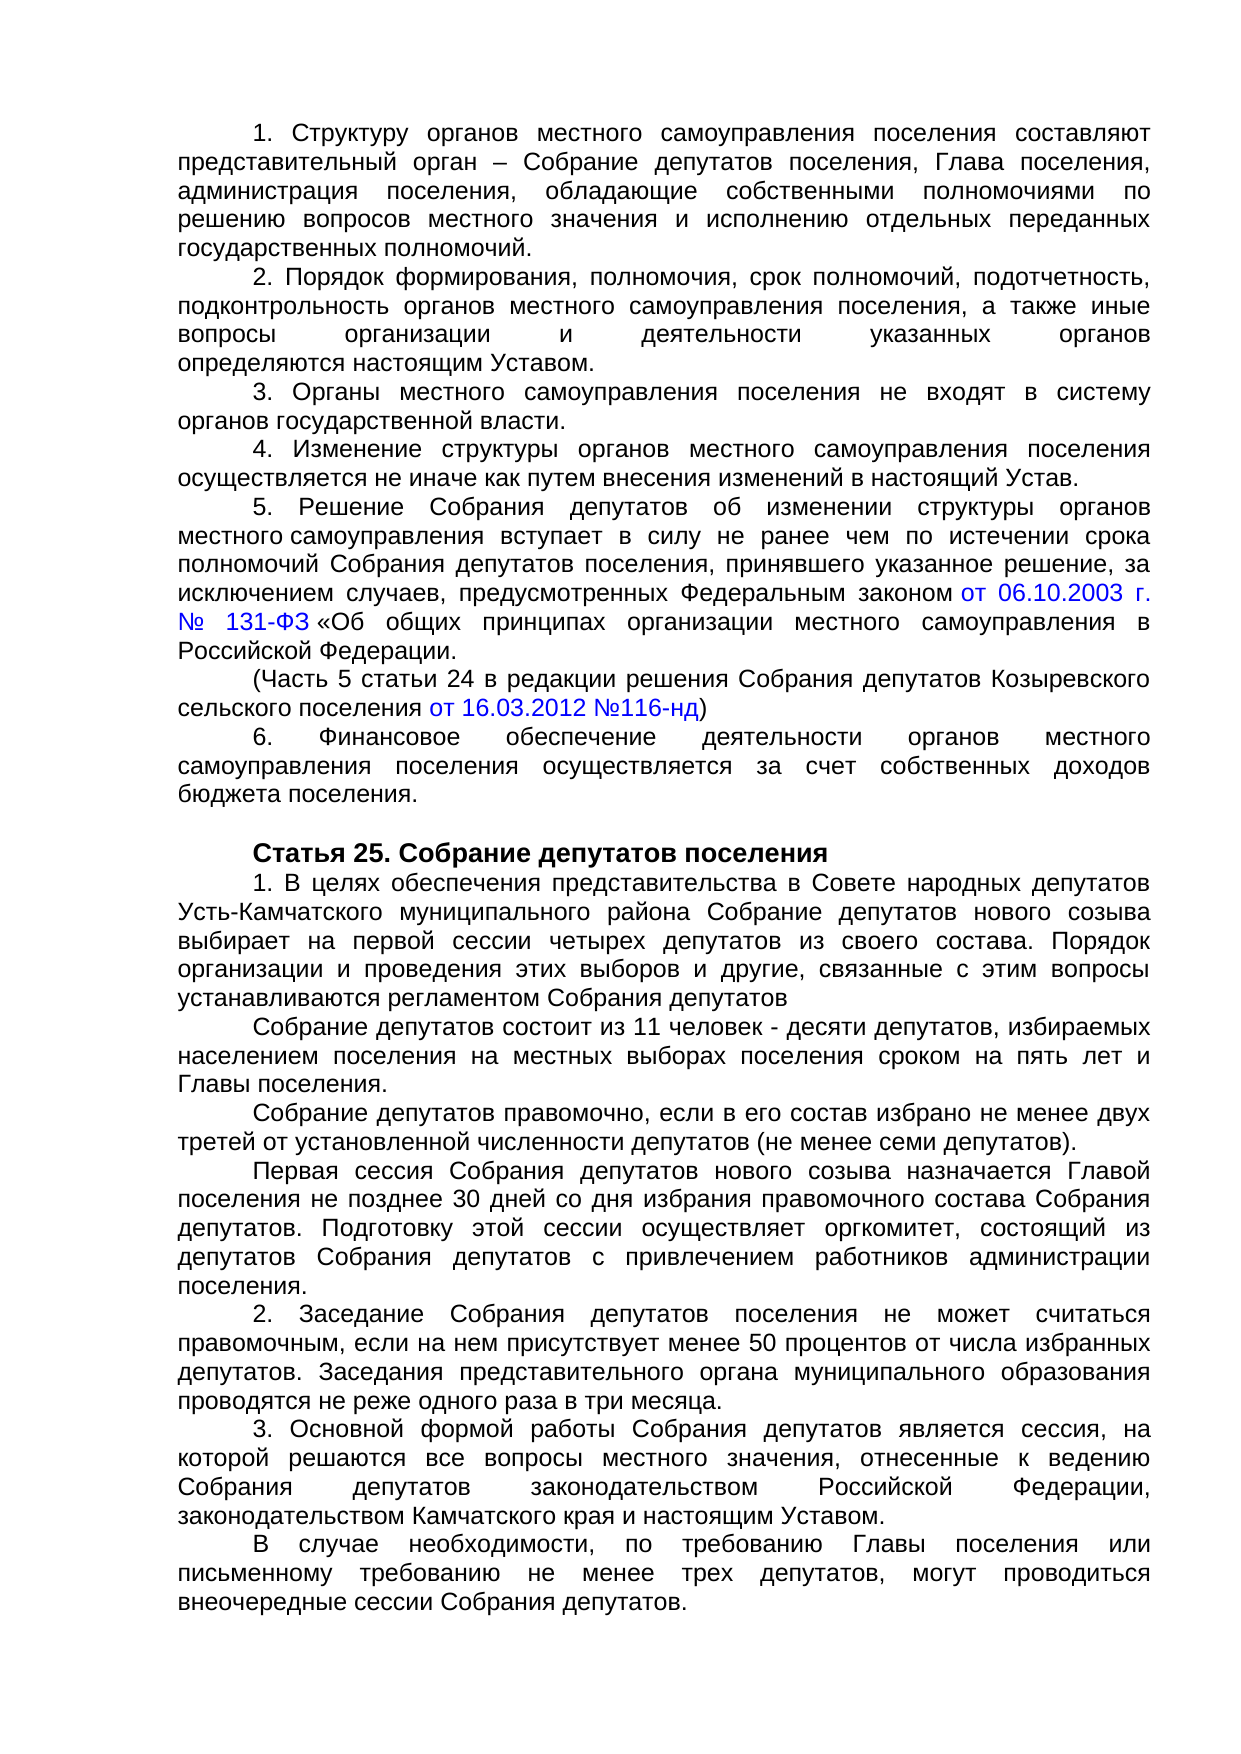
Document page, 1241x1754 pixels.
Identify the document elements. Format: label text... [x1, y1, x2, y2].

text (Часть 5 статьи 24 в редакции решения Собрания депутатов Козыревского сельского поселения от 16.03.2012 №116-нд) [177, 664, 1152, 722]
text 1. Структуру органов местного самоуправления поселения составляют представительный орган – Собрание депутатов поселения, Глава поселения, администрация поселения, обладающие собственными полномочиями по решению вопросов местного значения и исполнению отдельных переданных государственных полномочий. [177, 118, 1152, 262]
text 5. Решение Собрания депутатов об изменении структуры органов местного самоуправления вступает в силу не ранее чем по истечении срока полномочий Собрания депутатов поселения, принявшего указанное решение, за исключением случаев, предусмотренных Федеральным законом от 06.10.2003 г. № 131-ФЗ «Об общих принципах организации местного самоуправления в Российской Федерации. [177, 492, 1152, 664]
text 2. Порядок формирования, полномочия, срок полномочий, подотчетность, подконтрольность органов местного самоуправления поселения, а также иные вопросы организации и деятельности указанных органов определяются настоящим Уставом. [177, 262, 1152, 377]
text Собрание депутатов правомочно, если в его состав избрано не менее двух третей от установленной численности депутатов (не менее семи депутатов). [177, 1098, 1152, 1156]
text Статья 25. Собрание депутатов поселения [177, 837, 1152, 868]
text Собрание депутатов состоит из 11 человек - десяти депутатов, избираемых населением поселения на местных выборах поселения сроком на пять лет и Главы поселения. [177, 1012, 1152, 1098]
text 1. В целях обеспечения представительства в Совете народных депутатов Усть-Камчатского муниципального района Собрание депутатов нового созыва выбирает на первой сессии четырех депутатов из своего состава. Порядок организации и проведения этих выборов и другие, связанные с этим вопросы устанавливаются регламентом Собрания депутатов [177, 868, 1152, 1012]
text 3. Основной формой работы Собрания депутатов является сессия, на которой решаются все вопросы местного значения, отнесенные к ведению Собрания депутатов законодательством Российской Федерации, законодательством Камчатского края и настоящим Уставом. [177, 1414, 1152, 1529]
text 2. Заседание Собрания депутатов поселения не может считаться правомочным, если на нем присутствует менее 50 процентов от числа избранных депутатов. Заседания представительного органа муниципального образования проводятся не реже одного раза в три месяца. [177, 1299, 1152, 1414]
text Первая сессия Собрания депутатов нового созыва назначается Главой поселения не позднее 30 дней со дня избрания правомочного состава Собрания депутатов. Подготовку этой сессии осуществляет оргкомитет, состоящий из депутатов Собрания депутатов с привлечением работников администрации поселения. [177, 1156, 1152, 1299]
text В случае необходимости, по требованию Главы поселения или письменному требованию не менее трех депутатов, могут проводиться внеочередные сессии Собрания депутатов. [177, 1529, 1152, 1616]
text 6. Финансовое обеспечение деятельности органов местного самоуправления поселения осуществляется за счет собственных доходов бюджета поселения. [177, 722, 1152, 808]
text 3. Органы местного самоуправления поселения не входят в систему органов государственной власти. [177, 377, 1152, 434]
text 4. Изменение структуры органов местного самоуправления поселения осуществляется не иначе как путем внесения изменений в настоящий Устав. [177, 434, 1152, 492]
